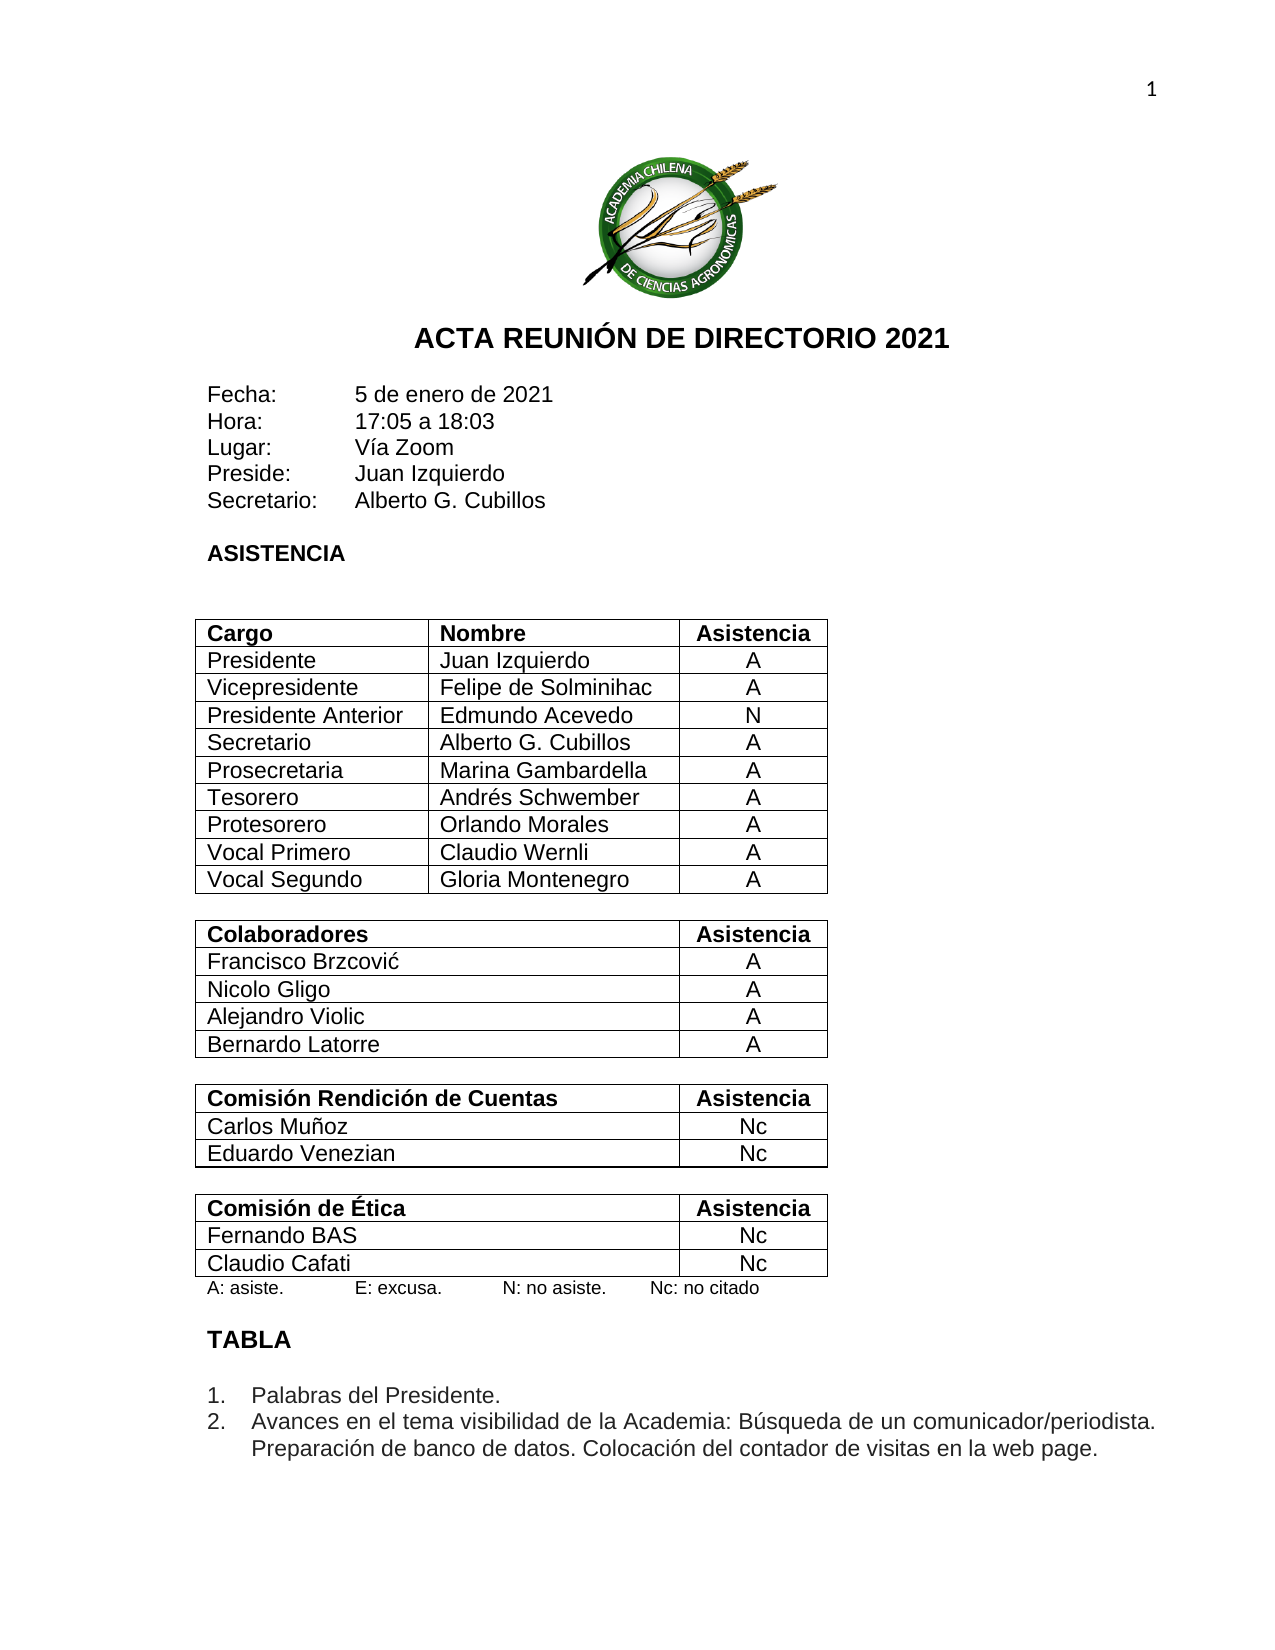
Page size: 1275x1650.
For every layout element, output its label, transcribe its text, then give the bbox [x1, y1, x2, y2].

table_cell A [680, 866, 827, 892]
table_cell A [680, 811, 827, 838]
table_cell Alberto G. Cubillos [429, 729, 679, 756]
subtitle ASISTENCIA [207, 539, 1157, 566]
text Fecha: 5 de enero de 2021 [207, 381, 1157, 408]
table_header Asistencia [680, 1085, 827, 1112]
table_cell A [680, 647, 827, 673]
table_cell A [680, 976, 827, 1002]
list Palabras del Presidente. [207, 1382, 1157, 1408]
table_cell Presidente [196, 647, 428, 673]
list Avances en el tema visibilidad de la Academia: Búsqueda de un comunicador/periodista. Preparación de banco de datos. Colocación del contador de visitas en la web page. [207, 1408, 1157, 1461]
table_cell A [680, 839, 827, 865]
table_header Asistencia [680, 620, 827, 646]
text Hora: 17:05 a 18:03 [207, 408, 1157, 434]
table_cell Protesorero [196, 811, 428, 838]
table_cell A [680, 1031, 827, 1057]
table_cell Presidente Anterior [196, 702, 428, 728]
table_cell Secretario [196, 729, 428, 756]
table_cell Marina Gambardella [429, 757, 679, 783]
table_cell A [680, 948, 827, 975]
table_cell Tesorero [196, 784, 428, 810]
table_header Asistencia [680, 921, 827, 947]
table_cell Nc [680, 1250, 827, 1276]
text Secretario: Alberto G. Cubillos [207, 487, 1157, 513]
table_cell Nc [680, 1113, 827, 1139]
text A: asiste. E: excusa. N: no asiste. Nc: no citado [207, 1277, 1157, 1299]
table_cell A [680, 784, 827, 810]
table_cell Claudio Cafati [196, 1250, 679, 1276]
table_header Cargo [196, 620, 428, 646]
table_cell A [680, 729, 827, 756]
subtitle TABLA [207, 1325, 1157, 1354]
text Preside: Juan Izquierdo [207, 460, 1157, 487]
text Lugar: Vía Zoom [207, 434, 1157, 460]
table_cell A [680, 757, 827, 783]
table_cell Edmundo Acevedo [429, 702, 679, 728]
table_cell Juan Izquierdo [429, 647, 679, 673]
table_cell Nc [680, 1140, 827, 1166]
table_cell Vocal Segundo [196, 866, 428, 892]
table_cell Francisco Brzcović [196, 948, 679, 975]
text ACTA REUNIÓN DE DIRECTORIO 2021 [207, 321, 1157, 355]
table_cell A [680, 1003, 827, 1029]
table_cell Bernardo Latorre [196, 1031, 679, 1057]
table_header Comisión de Ética [196, 1195, 679, 1221]
table_cell Eduardo Venezian [196, 1140, 679, 1166]
table_cell A [680, 674, 827, 701]
table_cell Nc [680, 1222, 827, 1249]
table_header Nombre [429, 620, 679, 646]
table_cell Felipe de Solminihac [429, 674, 679, 701]
table_cell Claudio Wernli [429, 839, 679, 865]
table_header Asistencia [680, 1195, 827, 1221]
table_header Comisión Rendición de Cuentas [196, 1085, 679, 1112]
table_cell Carlos Muñoz [196, 1113, 679, 1139]
table_cell N [680, 702, 827, 728]
table_cell Vicepresidente [196, 674, 428, 701]
table_cell Fernando BAS [196, 1222, 679, 1249]
picture [568, 147, 796, 309]
table_cell Gloria Montenegro [429, 866, 679, 892]
table_cell Nicolo Gligo [196, 976, 679, 1002]
table_header Colaboradores [196, 921, 679, 947]
table_cell Orlando Morales [429, 811, 679, 838]
table_cell Andrés Schwember [429, 784, 679, 810]
table_cell Vocal Primero [196, 839, 428, 865]
table_cell Alejandro Violic [196, 1003, 679, 1029]
table_cell Prosecretaria [196, 757, 428, 783]
